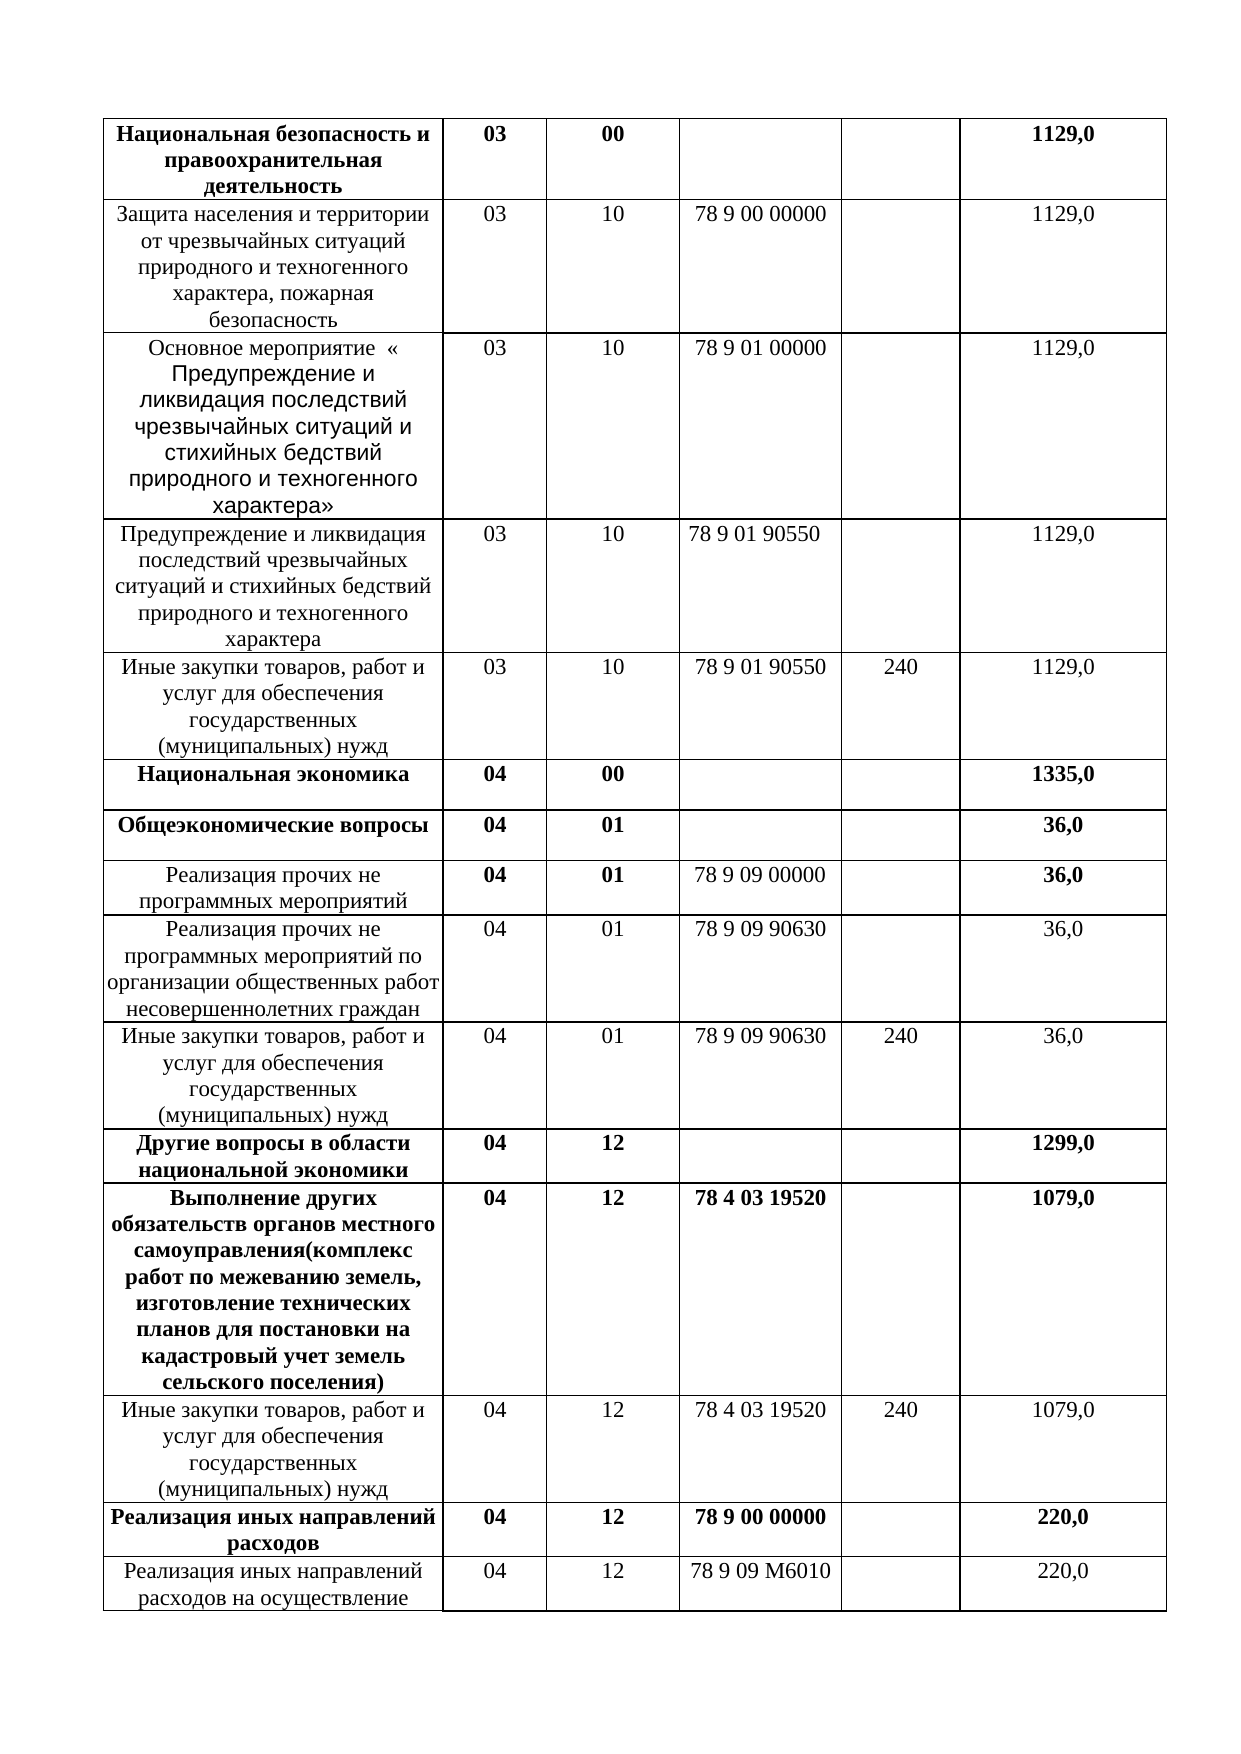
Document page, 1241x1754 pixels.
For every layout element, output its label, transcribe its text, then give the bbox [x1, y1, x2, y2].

table_cell 01 [547, 1023, 679, 1128]
table_cell 78 4 03 19520 [680, 1184, 841, 1394]
table_cell 78 9 01 90550 [680, 653, 841, 758]
table_cell 04 [444, 916, 546, 1021]
table_cell Основное мероприятие « Предупреждение и ликвидация последствий чрезвычайных ситуаций и стихийных бедствий природного и техногенного характера» [104, 333, 442, 518]
table_cell 10 [547, 334, 679, 518]
table_cell Защита населения и территории от чрезвычайных ситуаций природного и техногенного характера, пожарная безопасность [104, 200, 442, 332]
table_cell 36,0 [961, 861, 1166, 914]
table_cell 1335,0 [961, 760, 1166, 809]
table_cell [842, 1557, 959, 1610]
table_cell 1129,0 [961, 520, 1166, 651]
table_cell 04 [444, 1557, 546, 1610]
table_cell 10 [547, 200, 679, 332]
table_cell 03 [444, 653, 546, 758]
table_cell 1079,0 [961, 1396, 1166, 1502]
table_cell Предупреждение и ликвидация последствий чрезвычайных ситуаций и стихийных бедствий природного и техногенного характера [104, 520, 442, 651]
table_cell 10 [547, 520, 679, 651]
table_cell 220,0 [961, 1557, 1166, 1610]
table_cell Реализация прочих не программных мероприятий [104, 861, 442, 914]
table_cell 00 [547, 760, 679, 809]
table_cell 240 [842, 1023, 959, 1128]
table_cell Иные закупки товаров, работ и услуг для обеспечения государственных (муниципальных) нужд [104, 653, 442, 758]
table_cell 04 [444, 1184, 546, 1394]
table_cell 36,0 [961, 811, 1166, 860]
table_cell [842, 119, 959, 199]
table_cell 78 9 09 00000 [680, 861, 841, 914]
table_cell 1129,0 [961, 119, 1166, 199]
table_cell 240 [842, 1396, 959, 1502]
table_cell 12 [547, 1557, 679, 1610]
table_cell Национальная безопасность и правоохранительная деятельность [104, 119, 442, 199]
table_cell 78 9 09 90630 [680, 1023, 841, 1128]
table_cell [842, 811, 959, 860]
table_cell 12 [547, 1503, 679, 1556]
table_cell 1129,0 [961, 200, 1166, 332]
table_cell 240 [842, 653, 959, 758]
table_cell 1299,0 [961, 1130, 1166, 1182]
table_cell 220,0 [961, 1503, 1166, 1556]
table_cell 03 [444, 520, 546, 651]
table_cell 78 9 01 90550 [680, 520, 841, 651]
table_cell 12 [547, 1396, 679, 1502]
table_cell 04 [444, 1396, 546, 1502]
table_cell 12 [547, 1130, 679, 1182]
table_cell Выполнение других обязательств органов местного самоуправления(комплекс работ по межеванию земель, изготовление технических планов для постановки на кадастровый учет земель сельского поселения) [104, 1184, 442, 1394]
table_cell [842, 1184, 959, 1394]
table_cell Другие вопросы в области национальной экономики [104, 1130, 442, 1182]
table_cell [842, 760, 959, 809]
table_cell 04 [444, 811, 546, 860]
table_cell 03 [444, 119, 546, 199]
table_cell 78 9 00 00000 [680, 1503, 841, 1556]
table_cell [842, 520, 959, 651]
table_cell 36,0 [961, 916, 1166, 1021]
table_cell 04 [444, 760, 546, 809]
table_cell 36,0 [961, 1023, 1166, 1128]
table_cell 04 [444, 1503, 546, 1556]
table_cell 12 [547, 1184, 679, 1394]
table_cell 01 [547, 861, 679, 914]
table_cell [842, 861, 959, 914]
table_cell 01 [547, 811, 679, 860]
table_cell Иные закупки товаров, работ и услуг для обеспечения государственных (муниципальных) нужд [104, 1023, 442, 1128]
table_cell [104, 1557, 442, 1610]
table_cell [842, 916, 959, 1021]
table_cell Реализация иных направлений расходов [104, 1503, 442, 1556]
table_cell 10 [547, 653, 679, 758]
table_cell 04 [444, 1130, 546, 1182]
table_cell Национальная экономика [104, 760, 442, 809]
table_cell 78 9 00 00000 [680, 200, 841, 332]
table_cell [680, 760, 841, 809]
table_cell 1129,0 [961, 653, 1166, 758]
table_cell 1129,0 [961, 334, 1166, 518]
table_cell 78 9 09 М6010 [680, 1557, 841, 1610]
table_cell 1079,0 [961, 1184, 1166, 1394]
table_cell Иные закупки товаров, работ и услуг для обеспечения государственных (муниципальных) нужд [104, 1396, 442, 1502]
table_cell 78 9 09 90630 [680, 916, 841, 1021]
table_cell [680, 119, 841, 199]
table_cell [842, 200, 959, 332]
table_cell 01 [547, 916, 679, 1021]
table_cell [842, 1503, 959, 1556]
table_cell 00 [547, 119, 679, 199]
table_cell 03 [444, 334, 546, 518]
table_cell [680, 811, 841, 860]
table_cell 78 9 01 00000 [680, 334, 841, 518]
table_cell [842, 334, 959, 518]
table_cell 03 [444, 200, 546, 332]
table_cell [680, 1130, 841, 1182]
table_cell Общеэкономические вопросы [104, 811, 442, 860]
table_cell [842, 1130, 959, 1182]
table_cell 78 4 03 19520 [680, 1396, 841, 1502]
table_cell Реализация прочих не программных мероприятий по организации общественных работ несовершеннолетних граждан [104, 916, 442, 1021]
table_cell 04 [444, 1023, 546, 1128]
table_cell 04 [444, 861, 546, 914]
